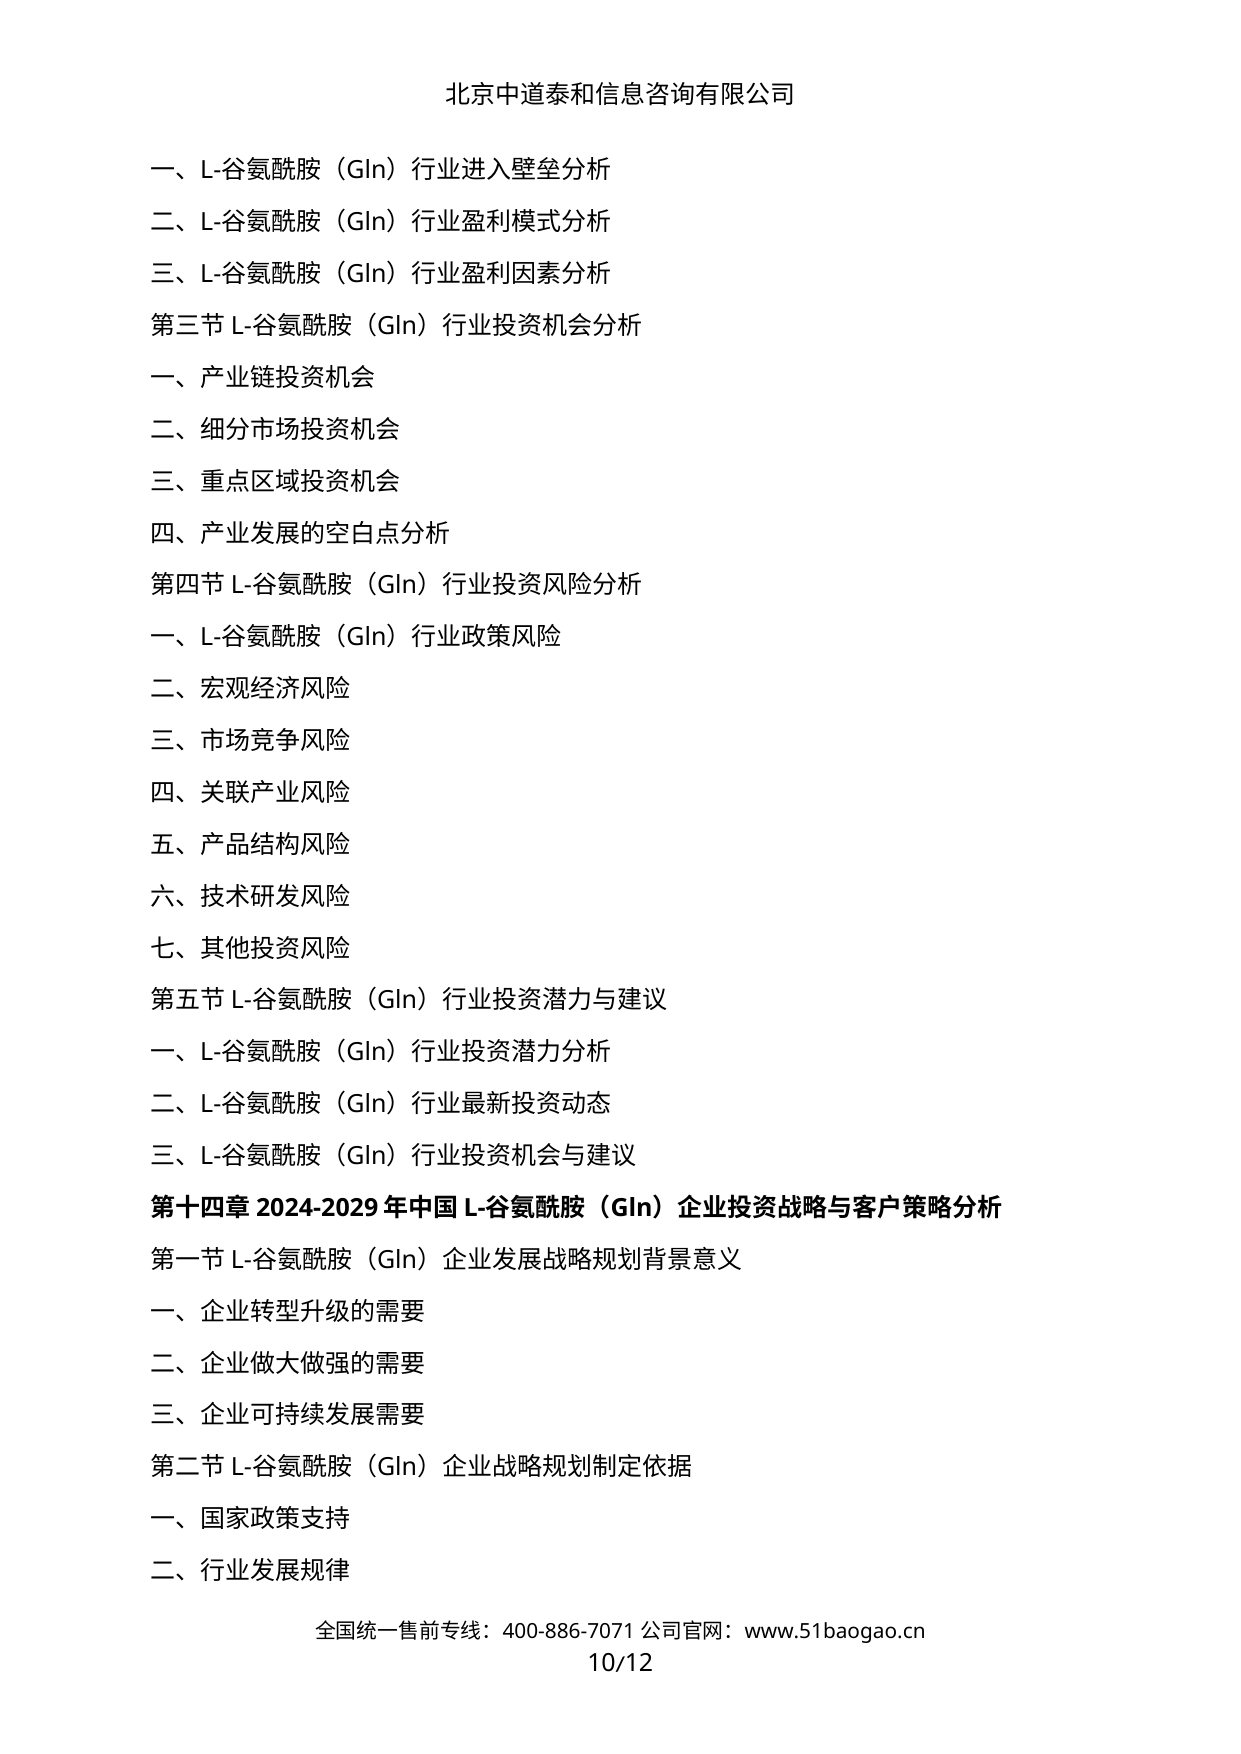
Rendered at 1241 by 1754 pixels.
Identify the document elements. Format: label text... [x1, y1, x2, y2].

text 第三节 L-谷氨酰胺（Gln）行业投资机会分析 [150, 306, 1090, 342]
text 二、企业做大做强的需要 [150, 1343, 1090, 1379]
text 二、细分市场投资机会 [150, 409, 1090, 446]
text 三、重点区域投资机会 [150, 461, 1090, 497]
text 三、企业可持续发展需要 [150, 1395, 1090, 1431]
text 第五节 L-谷氨酰胺（Gln）行业投资潜力与建议 [150, 980, 1090, 1016]
text 六、技术研发风险 [150, 876, 1090, 912]
text 第二节 L-谷氨酰胺（Gln）企业战略规划制定依据 [150, 1447, 1090, 1483]
text 二、L-谷氨酰胺（Gln）行业盈利模式分析 [150, 202, 1090, 238]
text 第一节 L-谷氨酰胺（Gln）企业发展战略规划背景意义 [150, 1239, 1090, 1276]
text 一、L-谷氨酰胺（Gln）行业进入壁垒分析 [150, 150, 1090, 186]
text 一、产业链投资机会 [150, 357, 1090, 394]
text 四、产业发展的空白点分析 [150, 513, 1090, 549]
text 五、产品结构风险 [150, 824, 1090, 861]
text 第四节 L-谷氨酰胺（Gln）行业投资风险分析 [150, 565, 1090, 601]
text 二、L-谷氨酰胺（Gln）行业最新投资动态 [150, 1084, 1090, 1120]
text 三、市场竞争风险 [150, 721, 1090, 757]
text 一、L-谷氨酰胺（Gln）行业政策风险 [150, 617, 1090, 653]
text 三、L-谷氨酰胺（Gln）行业投资机会与建议 [150, 1136, 1090, 1172]
text 一、国家政策支持 [150, 1499, 1090, 1535]
text 二、行业发展规律 [150, 1551, 1090, 1587]
text 四、关联产业风险 [150, 772, 1090, 809]
text 二、宏观经济风险 [150, 669, 1090, 705]
text 一、L-谷氨酰胺（Gln）行业投资潜力分析 [150, 1032, 1090, 1068]
text 三、L-谷氨酰胺（Gln）行业盈利因素分析 [150, 254, 1090, 290]
text 第十四章 2024-2029年中国L-谷氨酰胺（Gln）企业投资战略与客户策略分析 [150, 1187, 1090, 1224]
text 一、企业转型升级的需要 [150, 1291, 1090, 1327]
text 七、其他投资风险 [150, 928, 1090, 964]
